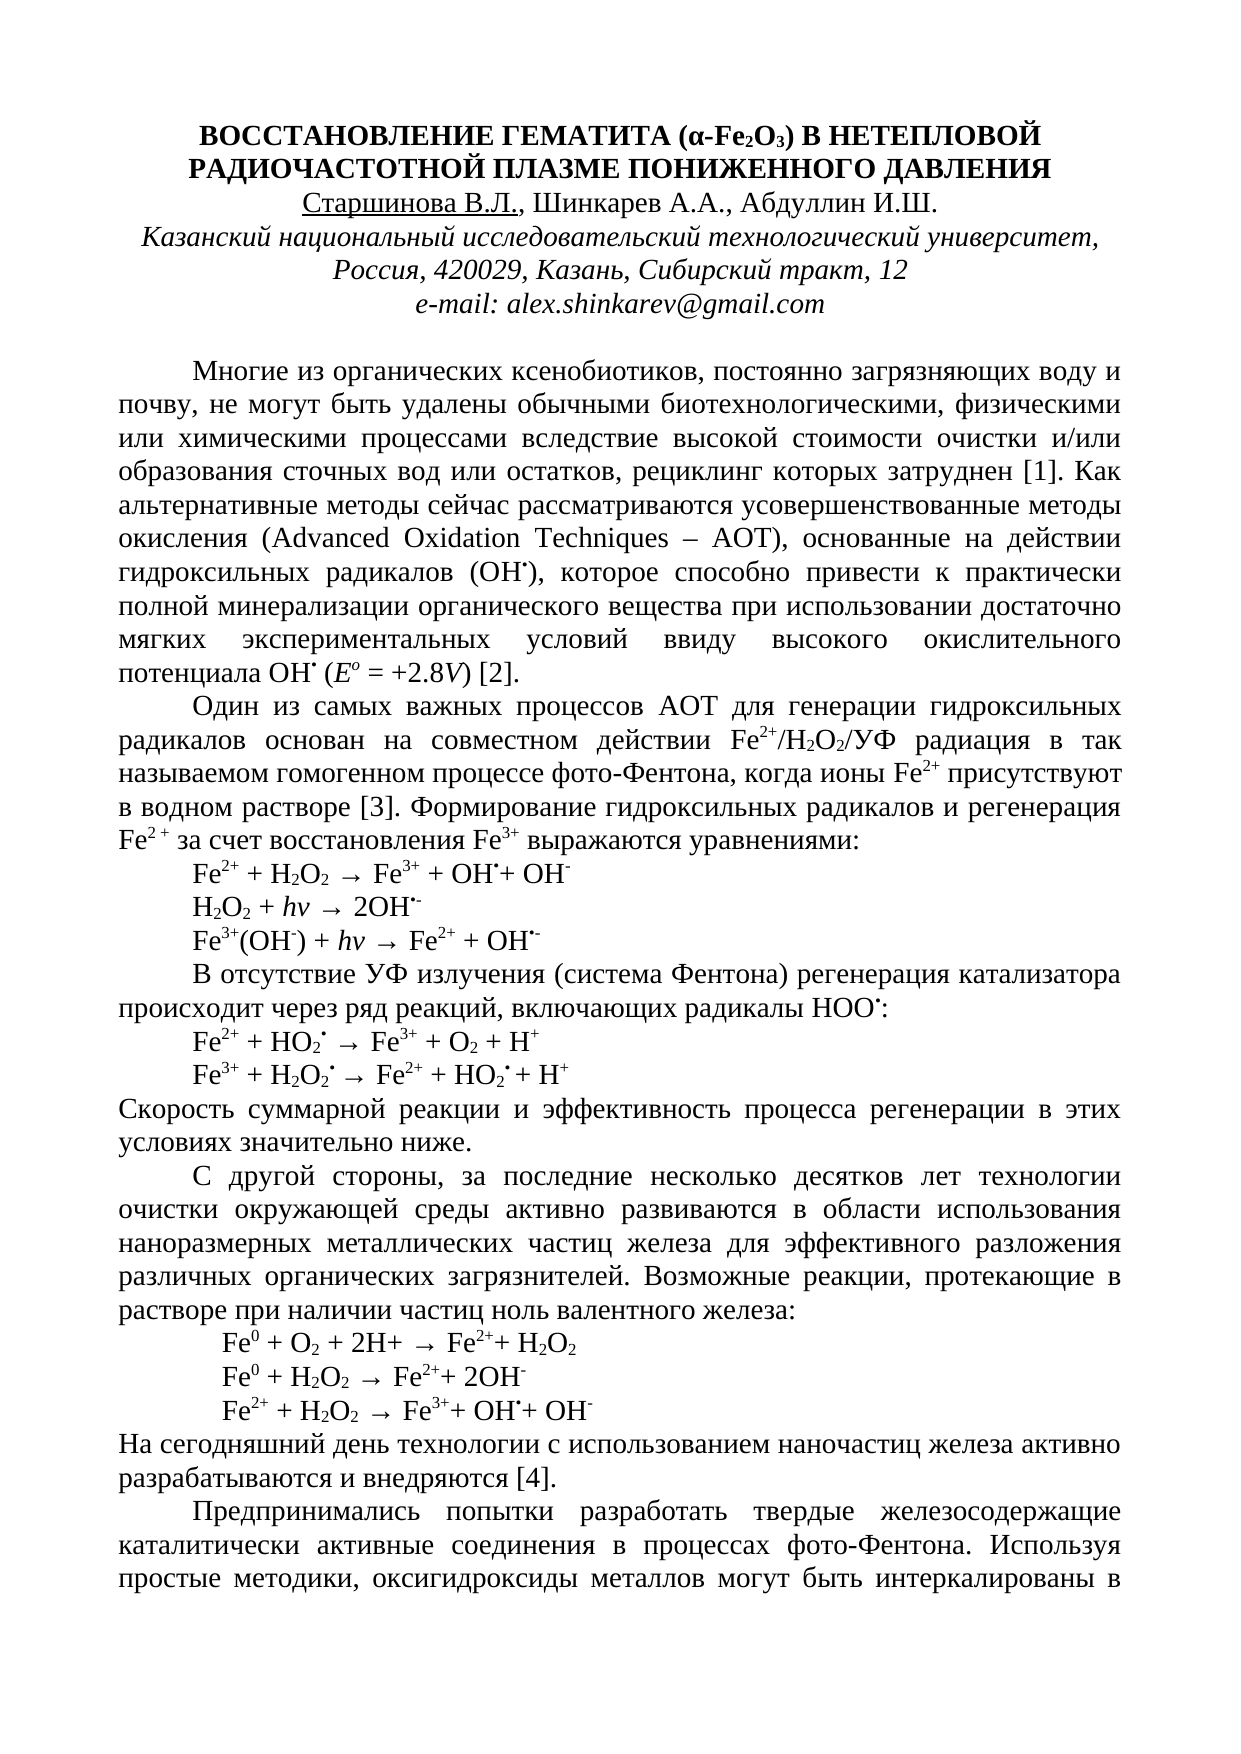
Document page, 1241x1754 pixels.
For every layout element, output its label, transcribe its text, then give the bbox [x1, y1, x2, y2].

text Fe3+(ОH-) + hv → Fe2+ + ОH•- [192, 923, 1122, 957]
text Fe2+ + H2O2 → Fe3+ + ОH•+ ОH- [192, 856, 1122, 889]
text Fe2+ + HO2• → Fe3+ + О2 + H+ [192, 1024, 1122, 1057]
text ВОССТАНОВЛЕНИЕ ГЕМАТИТА (α-Fe2O3) В НЕТЕПЛОВОЙ РАДИОЧАСТОТНОЙ ПЛАЗМЕ ПОНИЖЕННОГО ДАВЛЕНИЯ [118, 118, 1122, 185]
text Старшинова В.Л., Шинкарев А.А., Абдуллин И.Ш. [118, 185, 1122, 219]
text e-mail: alex.shinkarev@gmail.com [118, 286, 1122, 319]
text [118, 1493, 1122, 1594]
text На сегодняшний день технологии с использованием наночастиц железа активно разрабатываются и внедряются [4]. [118, 1426, 1122, 1493]
text Один из самых важных процессов AOT для генерации гидроксильных радикалов основан на совместном действии Fe2+/H2O2/УФ радиация в так называемом гомогенном процессе фото-Фентона, когда ионы Fe2+ присутствуют в водном растворе [3]. Формирование гидроксильных радикалов и регенерация Fe2 + за счет восстановления Fe3+ выражаются уравнениями: [118, 688, 1122, 856]
text Fe0 + O2 + 2H+ → Fe2++ H2O2 [118, 1326, 1122, 1359]
text Многие из органических ксенобиотиков, постоянно загрязняющих воду и почву, не могут быть удалены обычными биотехнологическими, физическими или химическими процессами вследствие высокой стоимости очистки и/или образования сточных вод или остатков, рециклинг которых затруднен [1]. Как альтернативные методы сейчас рассматриваются усовершенствованные методы окисления (Advanced Oxidation Techniques – AOT), основанные на действии гидроксильных радикалов (ОH•), которое способно привести к практически полной минерализации органического вещества при использовании достаточно мягких экспериментальных условий ввиду высокого окислительного потенциала ОH• (Eo = +2.8V) [2]. [118, 353, 1122, 688]
text H2O2 + hv → 2ОH•- [192, 889, 1122, 923]
text Fe3+ + H2O2• → Fe2+ + HO2• + H+ [192, 1057, 1122, 1091]
text В отсутствие УФ излучения (система Фентона) регенерация катализатора происходит через ряд реакций, включающих радикалы HOO•: [118, 957, 1122, 1024]
text Казанский национальный исследовательский технологический университет, Россия, 420029, Казань, Сибирский тракт, 12 [118, 219, 1122, 286]
text Fe2+ + H2O2 → Fe3++ OH•+ OH- [118, 1393, 1122, 1426]
text Скорость суммарной реакции и эффективность процесса регенерации в этих условиях значительно ниже. [118, 1091, 1122, 1158]
text Fe0 + H2O2 → Fe2++ 2OH- [118, 1359, 1122, 1393]
text C другой стороны, за последние несколько десятков лет технологии очистки окружающей среды активно развиваются в области использования наноразмерных металлических частиц железа для эффективного разложения различных органических загрязнителей. Возможные реакции, протекающие в растворе при наличии частиц ноль валентного железа: [118, 1158, 1122, 1326]
